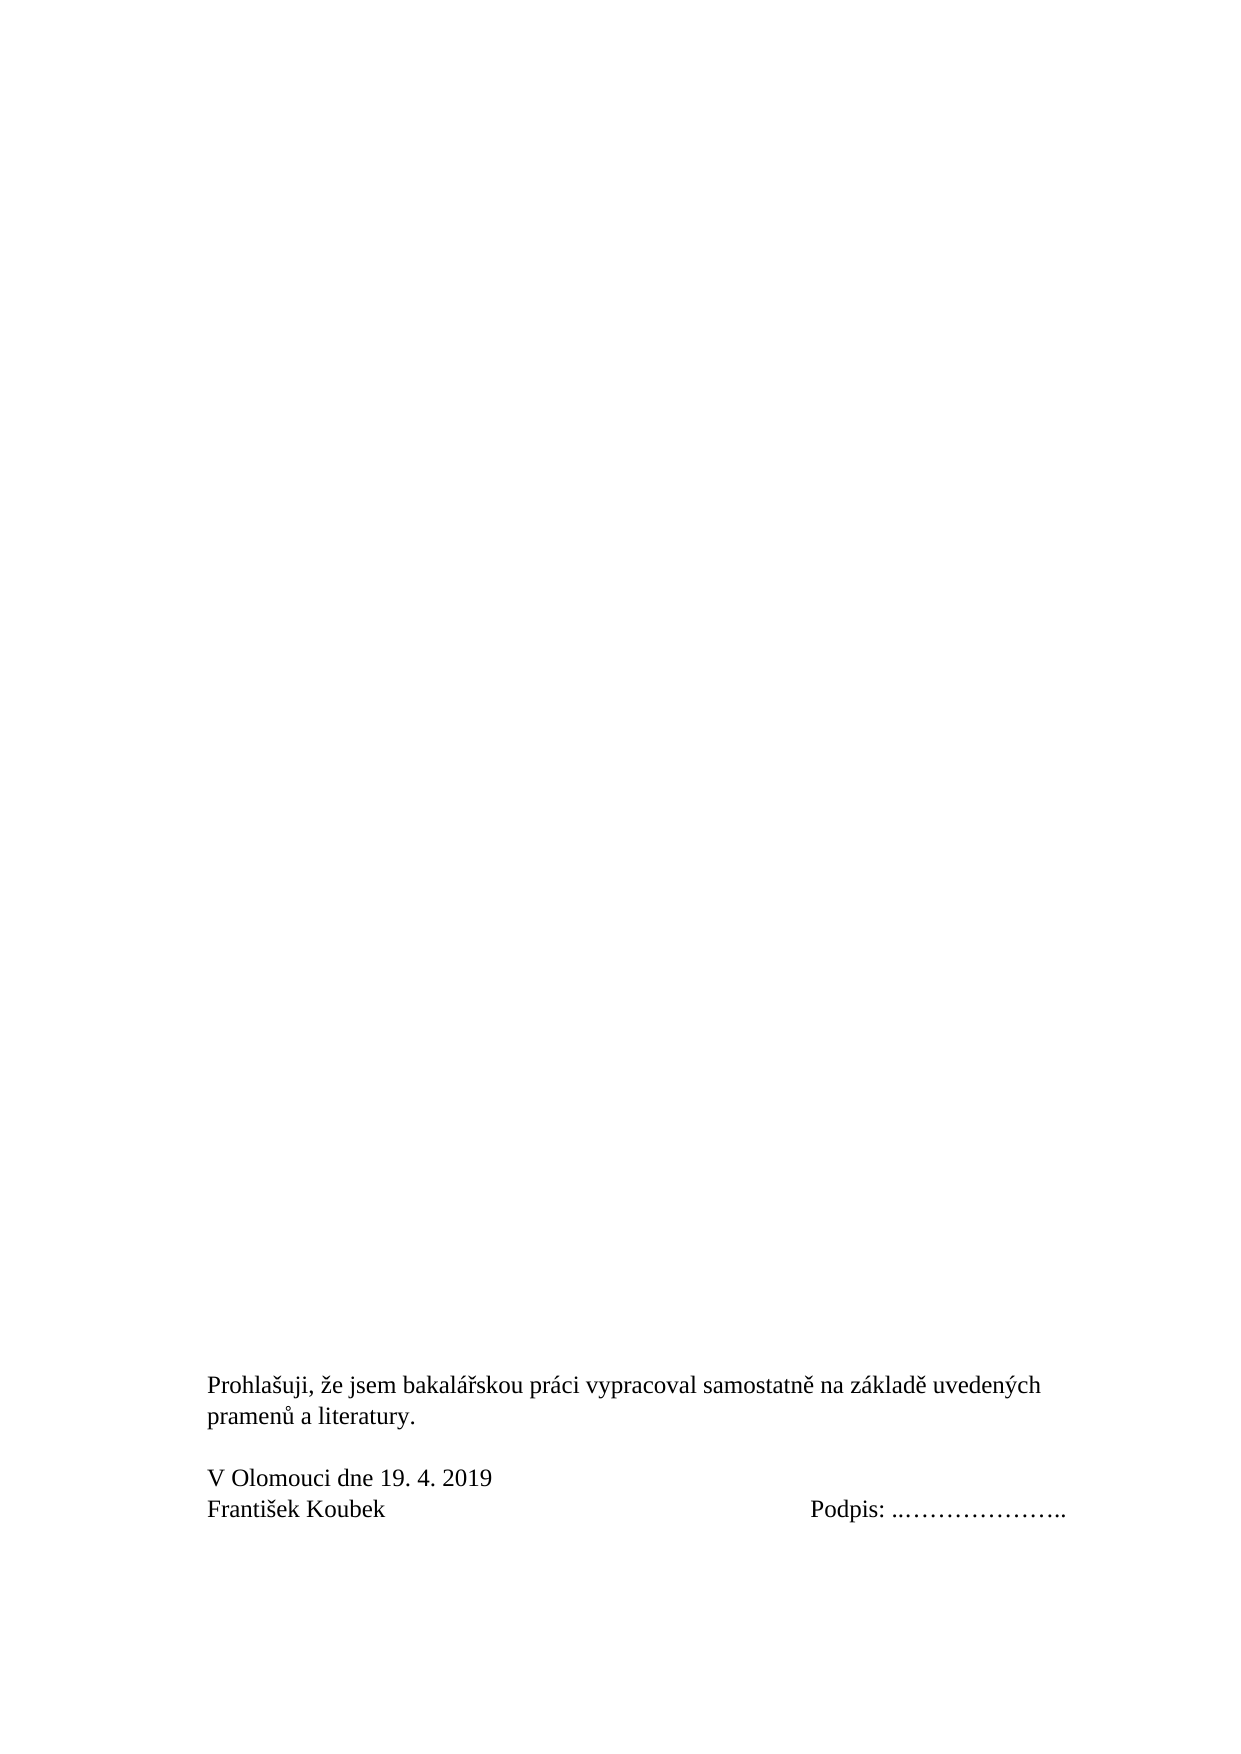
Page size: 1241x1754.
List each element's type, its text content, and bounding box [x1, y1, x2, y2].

text V Olomouci dne 19. 4. 2019 [207, 1463, 1122, 1492]
text Prohlašuji, že jsem bakalářskou práci vypracoval samostatně na základě uvedených pramenů a literatury. [207, 1370, 1122, 1430]
text František Koubek Podpis: ..……………….. [207, 1494, 1122, 1523]
